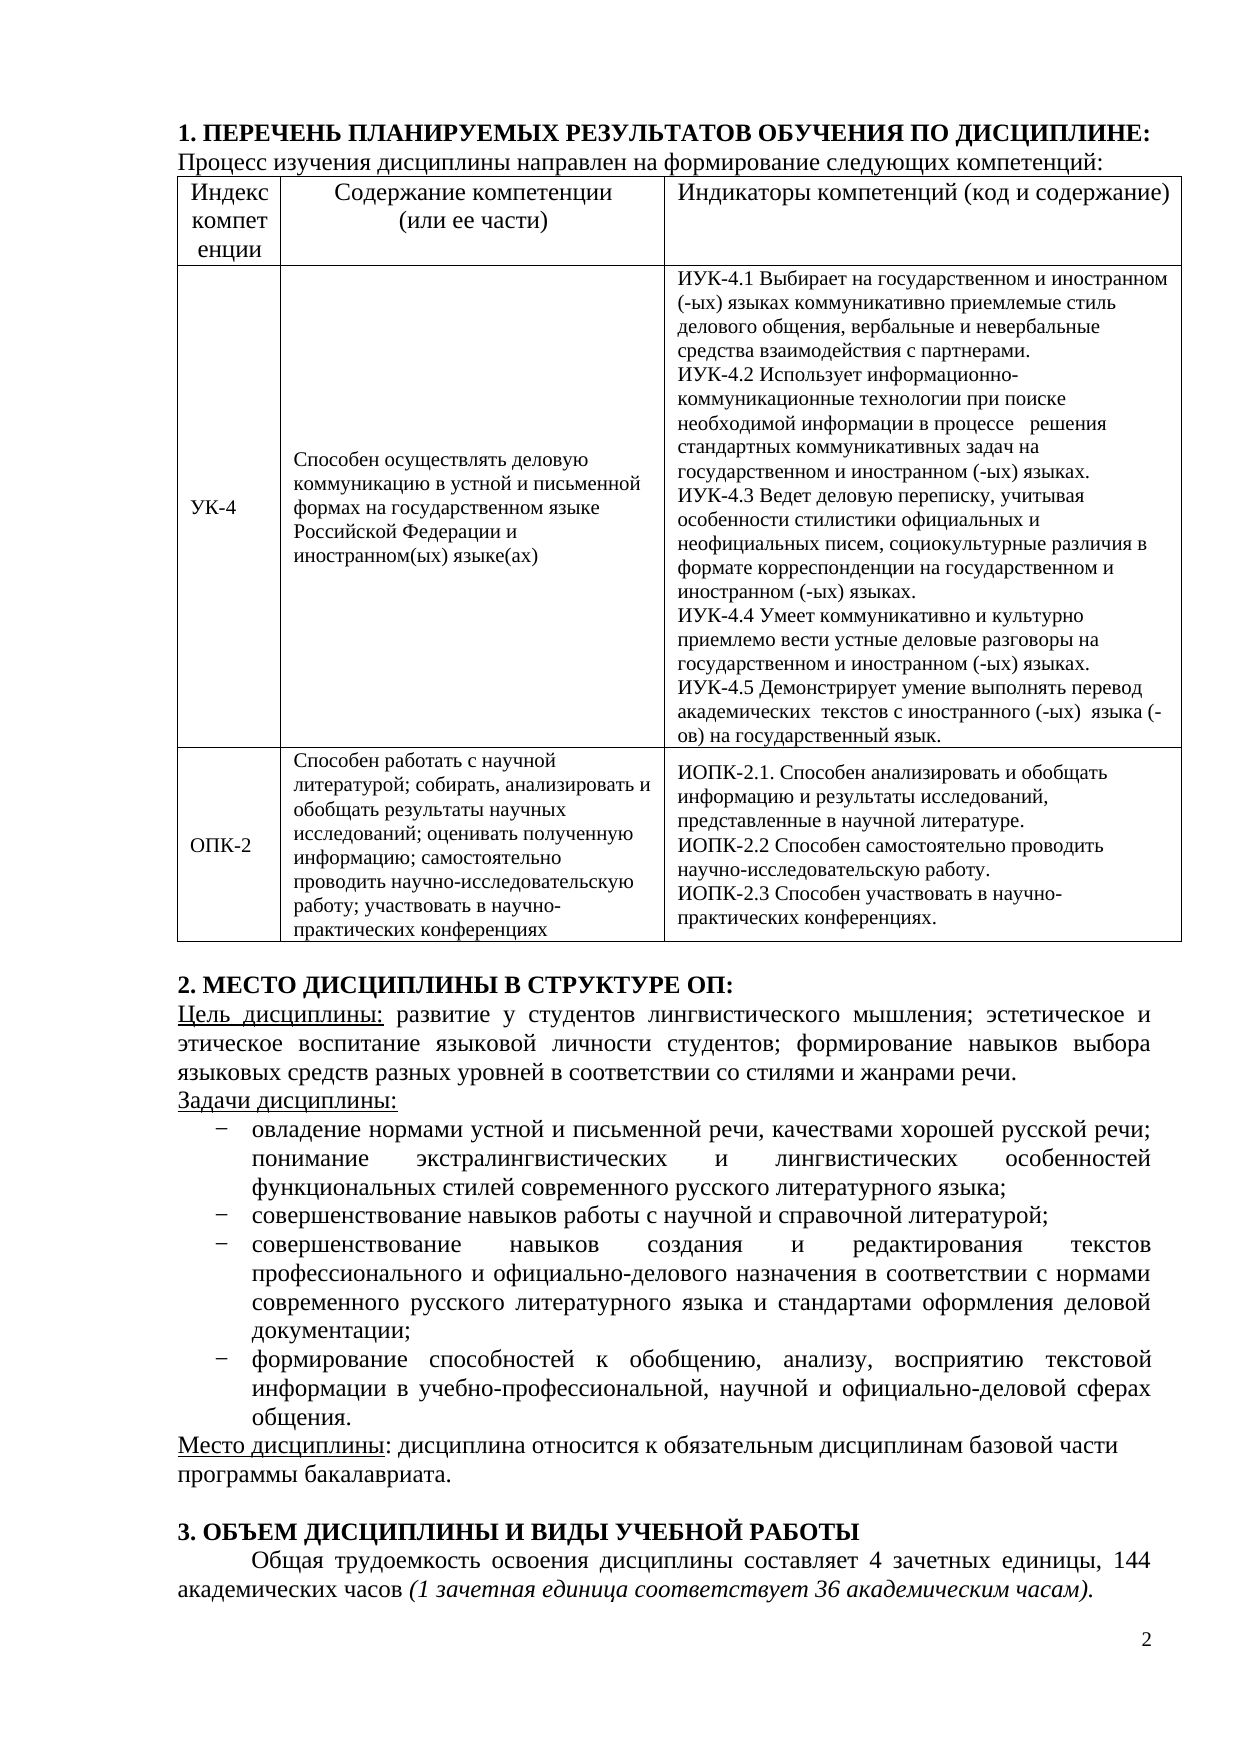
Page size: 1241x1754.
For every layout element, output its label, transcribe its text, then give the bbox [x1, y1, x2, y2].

table_header Индекс компетенции [178, 177, 280, 265]
table_cell Способен осуществлять деловую коммуникацию в устной и письменной формах на государственном языке Российской Федерации и иностранном(ых) языке(ах) [281, 266, 664, 747]
table_header Содержание компетенции (или ее части) [281, 177, 664, 265]
table_cell ОПК-2 [178, 748, 280, 941]
text Цель дисциплины: развитие у студентов лингвистического мышления; эстетическое и этическое воспитание языковой личности студентов; формирование навыков выбора языковых средств разных уровней в соответствии со стилями и жанрами речи. [177, 999, 1152, 1086]
list совершенствование навыков работы с научной и справочной литературой; [214, 1201, 1152, 1229]
text 3. Объем дисциплины и виды учебной работы [177, 1517, 1152, 1546]
table_cell ИОПК-2.1. Способен анализировать и обобщать информацию и результаты исследований, представленные в научной литературе. ИОПК-2.2 Способен самостоятельно проводить научно-исследовательскую работу. ИОПК-2.3 Способен участвовать в научно-практических конференциях. [665, 748, 1181, 941]
text Общая трудоемкость освоения дисциплины составляет 4 зачетных единицы, 144 академических часов (1 зачетная единица соответствует 36 академическим часам). [177, 1546, 1152, 1603]
list овладение нормами устной и письменной речи, качествами хорошей русской речи; понимание экстралингвистических и лингвистических особенностей функциональных стилей современного русского литературного языка; [214, 1114, 1152, 1201]
table_cell Способен работать с научной литературой; собирать, анализировать и обобщать результаты научных исследований; оценивать полученную информацию; самостоятельно проводить научно-исследовательскую работу; участвовать в научно-практических конференциях [281, 748, 664, 941]
text 1. ПЕРЕЧЕНЬ ПЛАНИРУЕМЫХ РЕЗУЛЬТАТОВ ОБУЧЕНИЯ ПО ДИСЦИПЛИНЕ: [177, 118, 1152, 147]
text 2. Место дисциплины в структуре ОП: [177, 971, 1152, 999]
table_cell ИУК-4.1 Выбирает на государственном и иностранном (-ых) языках коммуникативно приемлемые стиль делового общения, вербальные и невербальные средства взаимодействия с партнерами. ИУК-4.2 Использует информационно-коммуникационные технологии при поиске необходимой информации в процессе решения стандартных коммуникативных задач на государственном и иностранном (-ых) языках. ИУК-4.3 Ведет деловую переписку, учитывая особенности стилистики официальных и неофициальных писем, социокультурные различия в формате корреспонденции на государственном и иностранном (-ых) языках. ИУК-4.4 Умеет коммуникативно и культурно приемлемо вести устные деловые разговоры на государственном и иностранном (-ых) языках. ИУК-4.5 Демонстрирует умение выполнять перевод академических текстов с иностранного (-ых) языка (-ов) на государственный язык. [665, 266, 1181, 747]
table_header Индикаторы компетенций (код и содержание) [665, 177, 1181, 265]
list формирование способностей к обобщению, анализу, восприятию текстовой информации в учебно-профессиональной, научной и официально-деловой сферах общения. [214, 1344, 1152, 1431]
text Место дисциплины: дисциплина относится к обязательным дисциплинам базовой части программы бакалавриата. [177, 1431, 1152, 1488]
list совершенствование навыков создания и редактирования текстов профессионального и официально-делового назначения в соответствии с нормами современного русского литературного языка и стандартами оформления деловой документации; [214, 1229, 1152, 1344]
list Процесс изучения дисциплины направлен на формирование следующих компетенций: [177, 147, 1152, 176]
text Задачи дисциплины: [177, 1086, 1152, 1114]
table_cell УК-4 [178, 266, 280, 747]
